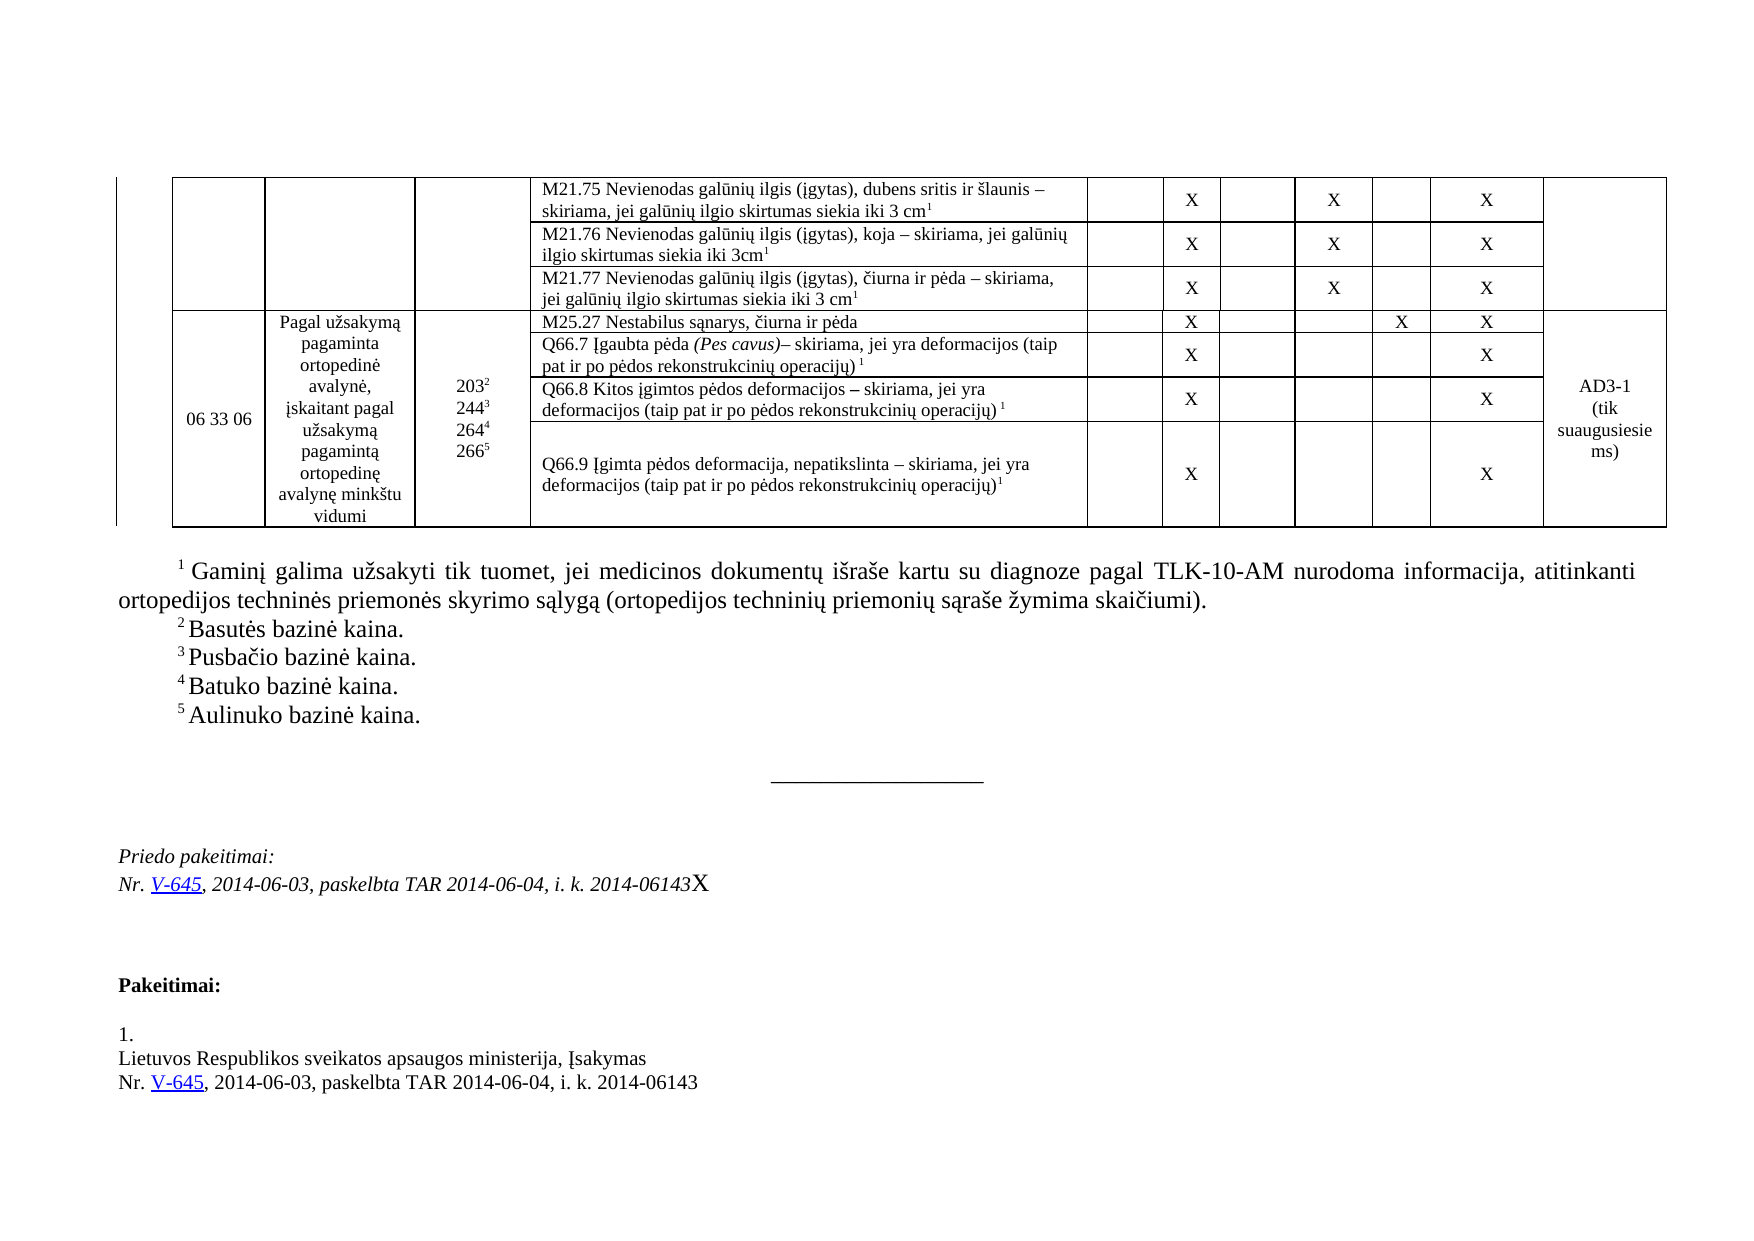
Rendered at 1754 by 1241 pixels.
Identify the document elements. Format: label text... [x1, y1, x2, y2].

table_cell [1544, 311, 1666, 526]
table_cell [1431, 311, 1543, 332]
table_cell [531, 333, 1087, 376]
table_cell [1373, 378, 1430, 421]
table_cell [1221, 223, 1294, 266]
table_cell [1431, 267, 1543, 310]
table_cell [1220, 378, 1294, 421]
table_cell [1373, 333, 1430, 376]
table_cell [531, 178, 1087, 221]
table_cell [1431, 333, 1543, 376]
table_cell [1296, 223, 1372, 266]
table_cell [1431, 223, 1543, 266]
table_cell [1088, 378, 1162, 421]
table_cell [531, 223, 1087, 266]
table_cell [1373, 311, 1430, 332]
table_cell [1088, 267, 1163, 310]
text 1. [118, 1021, 1636, 1046]
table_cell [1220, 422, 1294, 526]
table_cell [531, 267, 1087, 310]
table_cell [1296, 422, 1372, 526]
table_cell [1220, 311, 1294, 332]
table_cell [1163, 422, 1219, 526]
text Nr. , 2014-06-03, paskelbta TAR 2014-06-04, i. k. 2014-06143 [118, 1069, 1636, 1094]
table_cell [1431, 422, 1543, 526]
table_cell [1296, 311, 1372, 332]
text 5 Aulinuko bazinė kaina. [118, 700, 1636, 729]
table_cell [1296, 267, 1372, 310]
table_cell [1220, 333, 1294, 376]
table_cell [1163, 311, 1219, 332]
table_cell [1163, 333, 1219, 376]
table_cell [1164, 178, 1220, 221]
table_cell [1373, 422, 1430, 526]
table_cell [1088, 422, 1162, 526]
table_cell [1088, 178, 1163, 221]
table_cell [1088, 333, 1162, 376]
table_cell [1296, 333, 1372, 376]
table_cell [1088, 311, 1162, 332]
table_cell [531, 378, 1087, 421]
text 2 Basutės bazinė kaina. [118, 614, 1636, 642]
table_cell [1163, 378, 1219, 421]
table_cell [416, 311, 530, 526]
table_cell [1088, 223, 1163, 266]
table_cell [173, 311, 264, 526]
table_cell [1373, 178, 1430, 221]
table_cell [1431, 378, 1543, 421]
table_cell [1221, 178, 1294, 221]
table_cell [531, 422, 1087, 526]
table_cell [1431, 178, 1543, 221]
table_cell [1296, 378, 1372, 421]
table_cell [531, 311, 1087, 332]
text Pakeitimai: [118, 973, 1636, 997]
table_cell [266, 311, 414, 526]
text 1 Gaminį galima užsakyti tik tuomet, jei medicinos dokumentų išraše kartu su diagnoze pagal TLK-10-AM nurodoma informacija, atitinkanti ortopedijos techninės priemonės skyrimo sąlygą (ortopedijos techninių priemonių sąraše žymima skaičiumi). [118, 556, 1636, 614]
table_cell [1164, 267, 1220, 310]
text 4 Batuko bazinė kaina. [118, 671, 1636, 700]
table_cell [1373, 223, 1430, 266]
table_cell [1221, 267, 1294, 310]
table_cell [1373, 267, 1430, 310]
text _________________ [118, 757, 1636, 786]
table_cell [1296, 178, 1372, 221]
text Lietuvos Respublikos sveikatos apsaugos ministerija, Įsakymas [118, 1046, 1636, 1069]
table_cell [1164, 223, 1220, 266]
text 3 Pusbačio bazinė kaina. [118, 642, 1636, 671]
